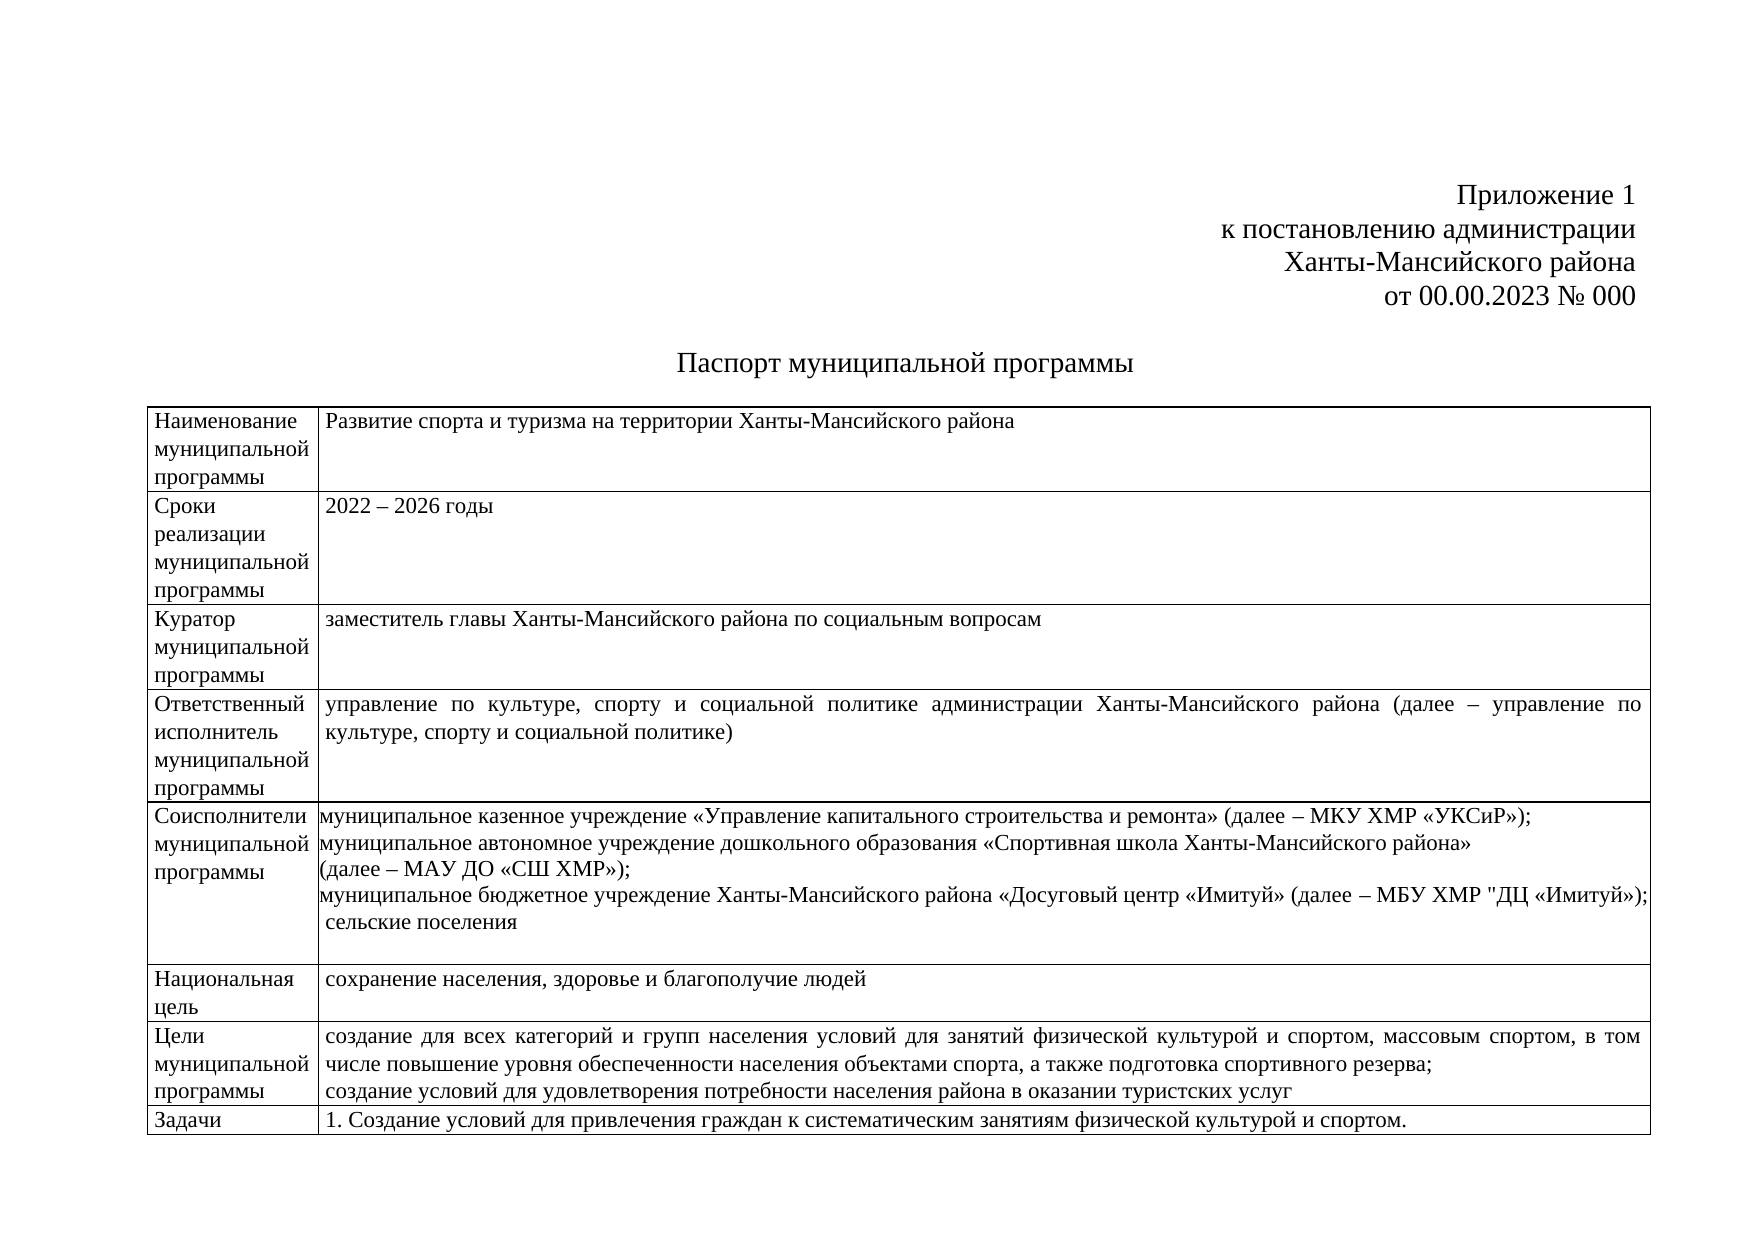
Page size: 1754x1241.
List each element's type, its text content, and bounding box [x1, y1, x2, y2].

table_cell Соисполнители муниципальной программы [148, 803, 318, 964]
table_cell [148, 1106, 318, 1134]
table_cell создание для всех категорий и групп населения условий для занятий физической культурой и спортом, массовым спортом, в том числе повышение уровня обеспеченности населения объектами спорта, а также подготовка спортивного резерва; создание условий для удовлетворения потребности населения района в оказании туристских услуг [319, 1022, 1650, 1105]
table_cell Ответственный исполнитель муниципальной программы [148, 690, 318, 801]
table_cell Сроки реализации муниципальной программы [148, 492, 318, 604]
text Ханты-Мансийского района [118, 244, 1636, 278]
text Приложение 1 к постановлению администрации [118, 177, 1636, 244]
text от 00.00.2023 № 000 [118, 278, 1636, 311]
table_cell 2022 – 2026 годы [319, 492, 1650, 604]
table_cell управление по культуре, спорту и социальной политике администрации Ханты-Мансийского района (далее – управление по культуре, спорту и социальной политике) [319, 690, 1650, 801]
table_cell Цели муниципальной программы [148, 1022, 318, 1105]
table_cell муниципальное казенное учреждение «Управление капитального строительства и ремонта» (далее – МКУ ХМР «УКСиР»); муниципальное автономное учреждение дошкольного образования «Спортивная школа Ханты-Мансийского района» (далее – МАУ ДО «СШ ХМР»); муниципальное бюджетное учреждение Ханты-Мансийского района «Досуговый центр «Имитуй» (далее – МБУ ХМР "ДЦ «Имитуй»); сельские поселения [319, 803, 1650, 964]
text Паспорт муниципальной программы [124, 345, 1630, 378]
table_header Наименование муниципальной программы [148, 408, 318, 491]
table_header Развитие спорта и туризма на территории Ханты-Мансийского района [319, 408, 1650, 491]
table_cell Национальная цель [148, 965, 318, 1021]
table_cell заместитель главы Ханты-Мансийского района по социальным вопросам [319, 605, 1650, 689]
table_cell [319, 1106, 1650, 1134]
table_cell сохранение населения, здоровье и благополучие людей [319, 965, 1650, 1021]
table_cell Куратор муниципальной программы [148, 605, 318, 689]
